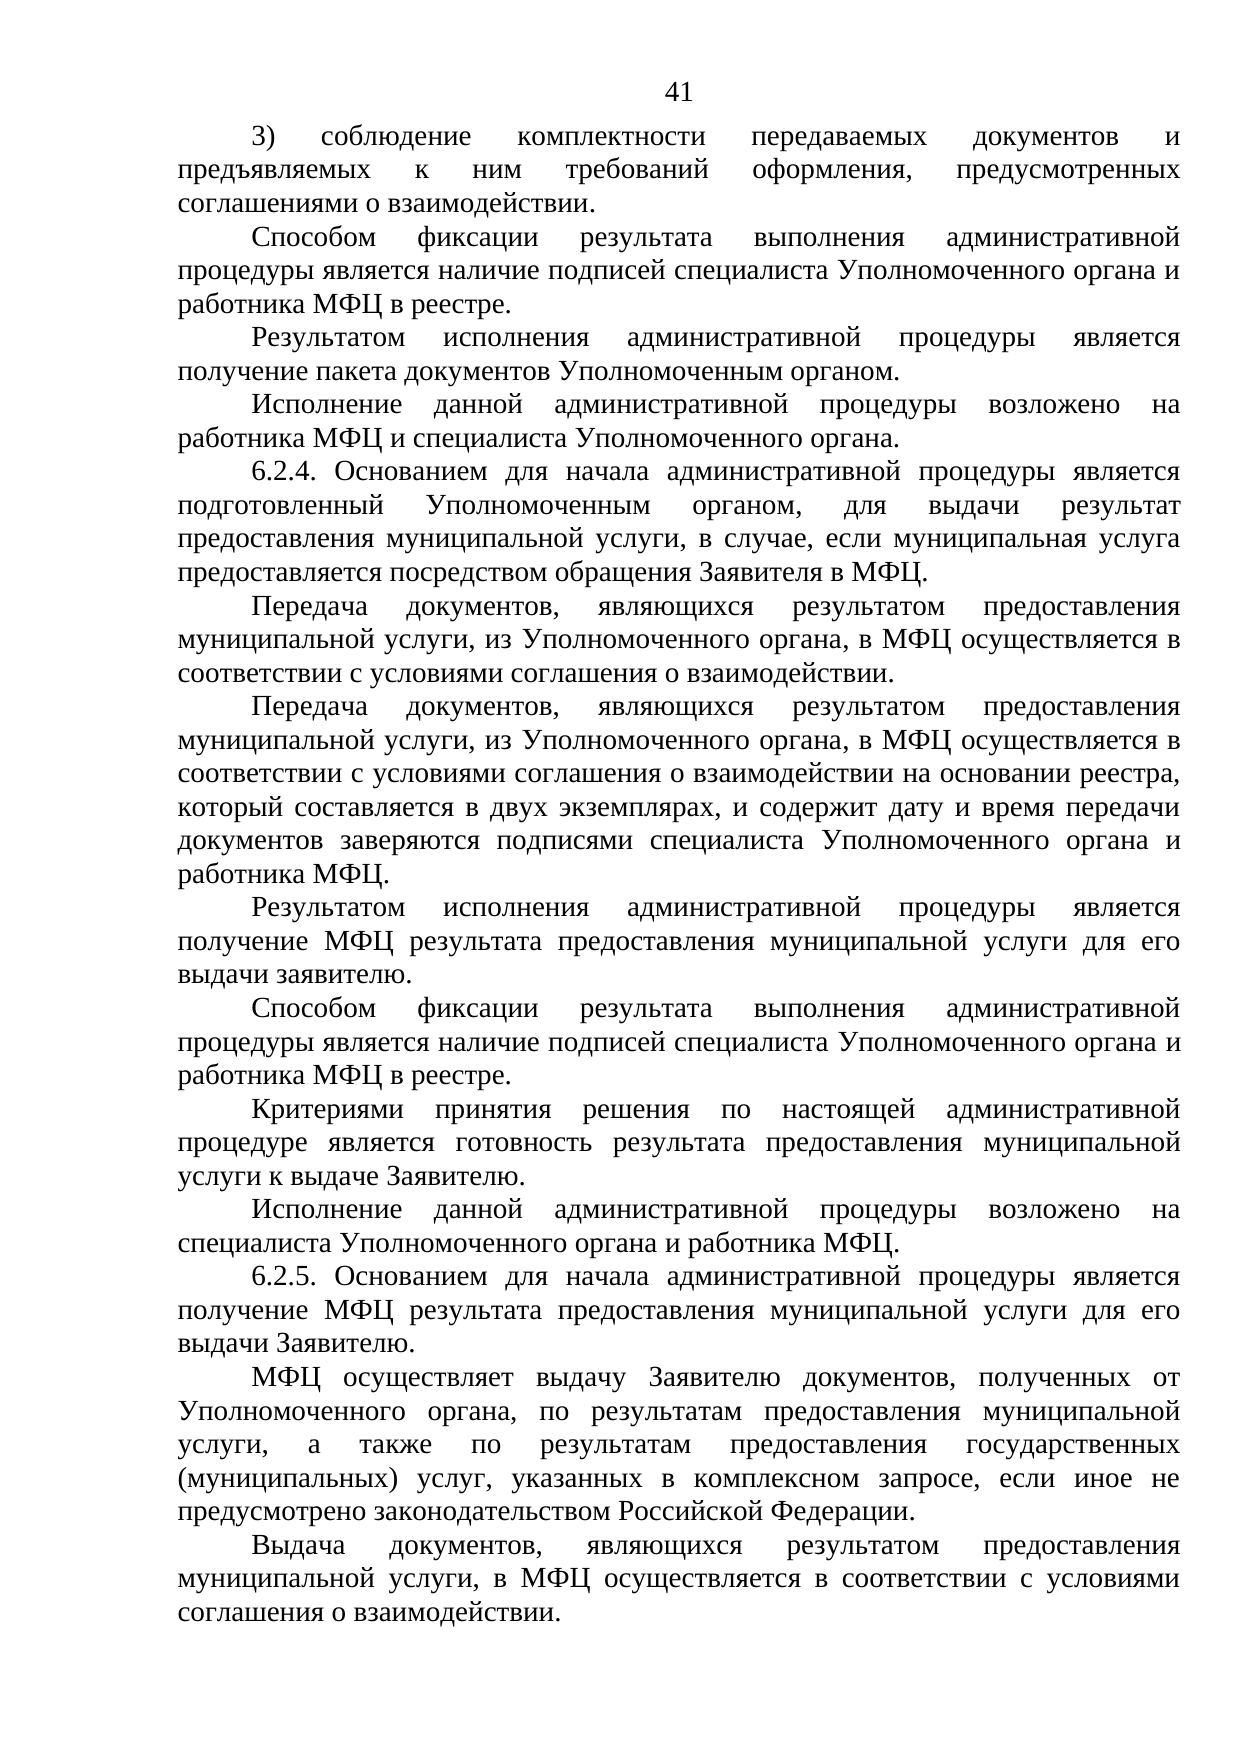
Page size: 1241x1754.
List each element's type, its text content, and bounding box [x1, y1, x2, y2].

text МФЦ осуществляет выдачу Заявителю документов, полученных от Уполномоченного органа, по результатам предоставления муниципальной услуги, а также по результатам предоставления государственных (муниципальных) услуг, указанных в комплексном запросе, если иное не предусмотрено законодательством Российской Федерации. [177, 1359, 1181, 1527]
text Выдача документов, являющихся результатом предоставления муниципальной услуги, в МФЦ осуществляется в соответствии с условиями соглашения о взаимодействии. [177, 1527, 1181, 1627]
text 6.2.4. Основанием для начала административной процедуры является подготовленный Уполномоченным органом, для выдачи результат предоставления муниципальной услуги, в случае, если муниципальная услуга предоставляется посредством обращения Заявителя в МФЦ. [177, 453, 1181, 588]
text Способом фиксации результата выполнения административной процедуры является наличие подписей специалиста Уполномоченного органа и работника МФЦ в реестре. [177, 219, 1181, 319]
text Результатом исполнения административной процедуры является получение МФЦ результата предоставления муниципальной услуги для его выдачи заявителю. [177, 889, 1181, 990]
text Передача документов, являющихся результатом предоставления муниципальной услуги, из Уполномоченного органа, в МФЦ осуществляется в соответствии с условиями соглашения о взаимодействии на основании реестра, который составляется в двух экземплярах, и содержит дату и время передачи документов заверяются подписями специалиста Уполномоченного органа и работника МФЦ. [177, 688, 1181, 889]
text Передача документов, являющихся результатом предоставления муниципальной услуги, из Уполномоченного органа, в МФЦ осуществляется в соответствии с условиями соглашения о взаимодействии. [177, 588, 1181, 688]
text Способом фиксации результата выполнения административной процедуры является наличие подписей специалиста Уполномоченного органа и работника МФЦ в реестре. [177, 990, 1181, 1091]
text Исполнение данной административной процедуры возложено на работника МФЦ и специалиста Уполномоченного органа. [177, 386, 1181, 453]
text 3) соблюдение комплектности передаваемых документов и предъявляемых к ним требований оформления, предусмотренных соглашениями о взаимодействии. [177, 118, 1181, 219]
text Исполнение данной административной процедуры возложено на специалиста Уполномоченного органа и работника МФЦ. [177, 1191, 1181, 1258]
text Критериями принятия решения по настоящей административной процедуре является готовность результата предоставления муниципальной услуги к выдаче Заявителю. [177, 1091, 1181, 1191]
text 6.2.5. Основанием для начала административной процедуры является получение МФЦ результата предоставления муниципальной услуги для его выдачи Заявителю. [177, 1258, 1181, 1359]
text Результатом исполнения административной процедуры является получение пакета документов Уполномоченным органом. [177, 319, 1181, 386]
